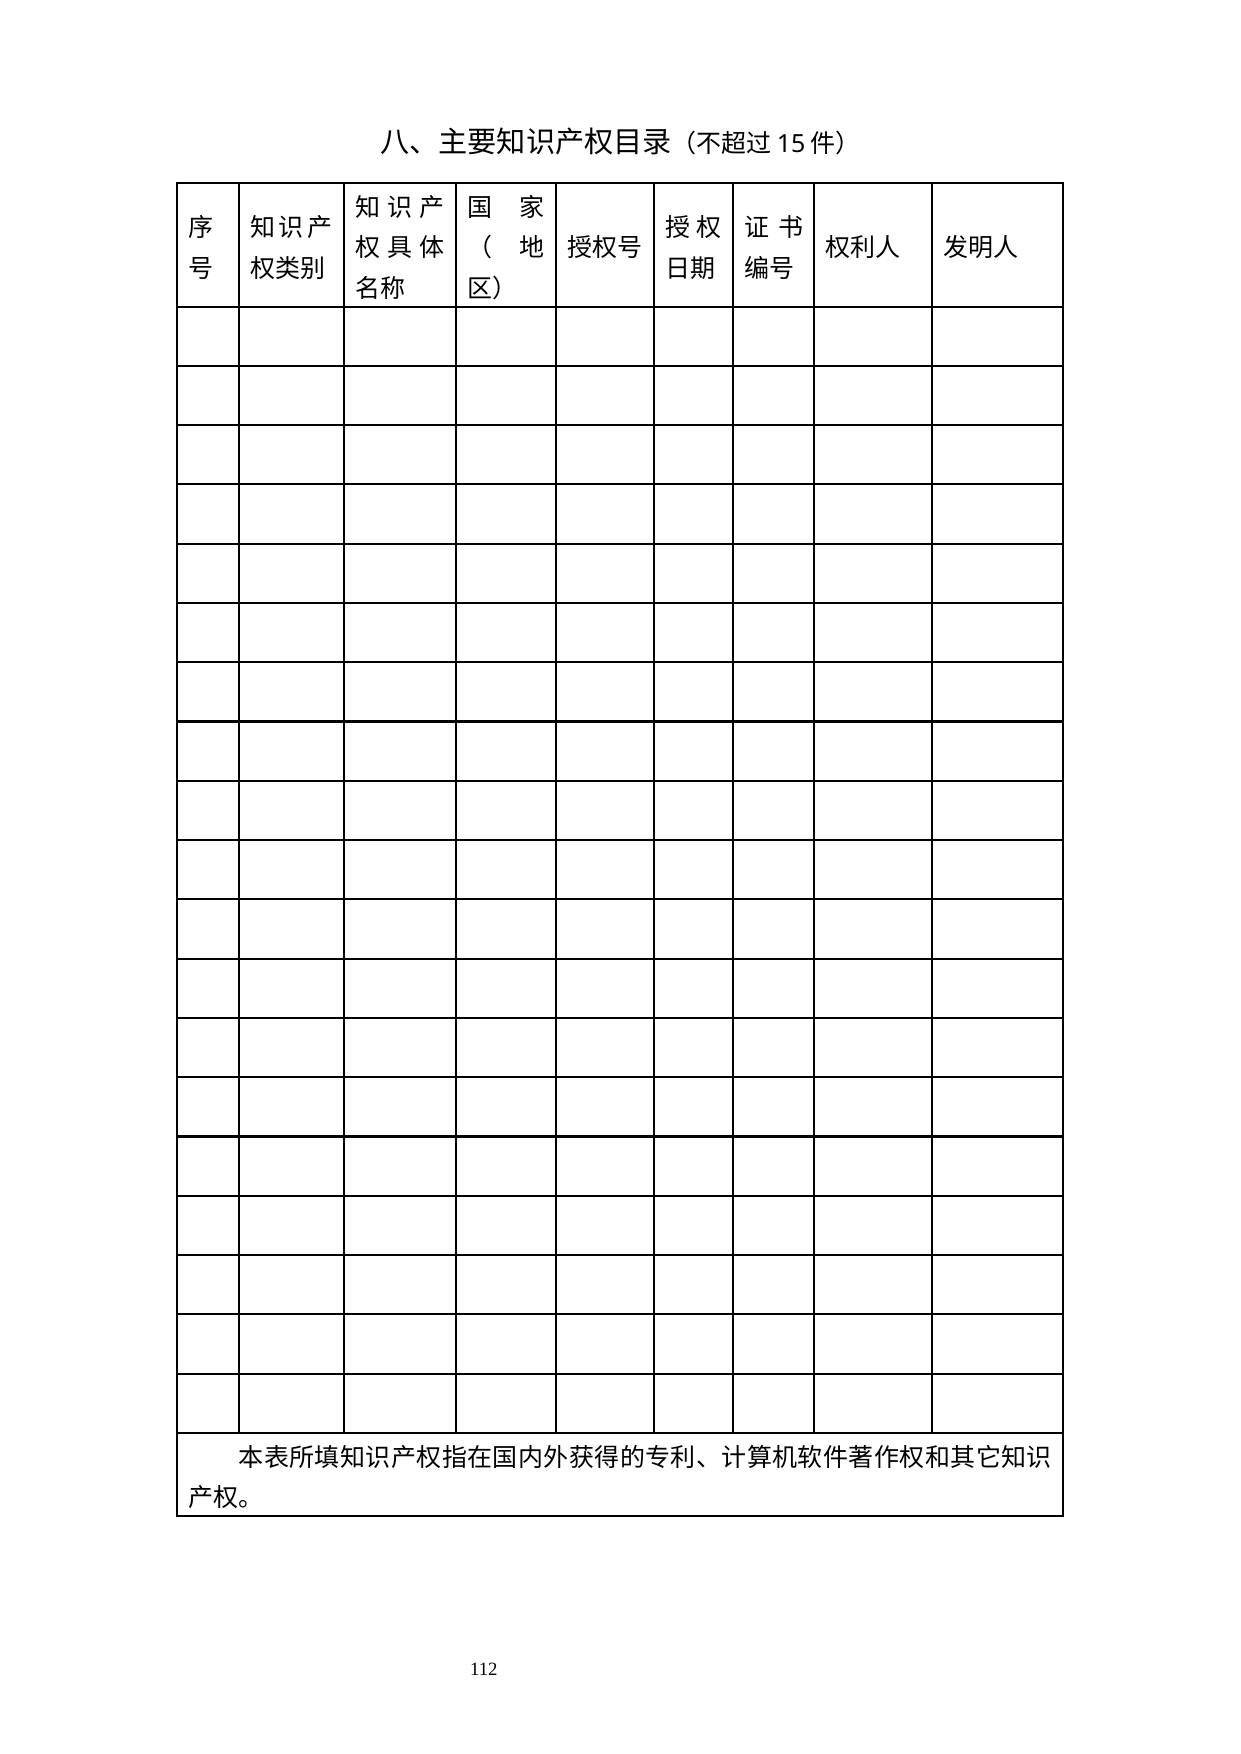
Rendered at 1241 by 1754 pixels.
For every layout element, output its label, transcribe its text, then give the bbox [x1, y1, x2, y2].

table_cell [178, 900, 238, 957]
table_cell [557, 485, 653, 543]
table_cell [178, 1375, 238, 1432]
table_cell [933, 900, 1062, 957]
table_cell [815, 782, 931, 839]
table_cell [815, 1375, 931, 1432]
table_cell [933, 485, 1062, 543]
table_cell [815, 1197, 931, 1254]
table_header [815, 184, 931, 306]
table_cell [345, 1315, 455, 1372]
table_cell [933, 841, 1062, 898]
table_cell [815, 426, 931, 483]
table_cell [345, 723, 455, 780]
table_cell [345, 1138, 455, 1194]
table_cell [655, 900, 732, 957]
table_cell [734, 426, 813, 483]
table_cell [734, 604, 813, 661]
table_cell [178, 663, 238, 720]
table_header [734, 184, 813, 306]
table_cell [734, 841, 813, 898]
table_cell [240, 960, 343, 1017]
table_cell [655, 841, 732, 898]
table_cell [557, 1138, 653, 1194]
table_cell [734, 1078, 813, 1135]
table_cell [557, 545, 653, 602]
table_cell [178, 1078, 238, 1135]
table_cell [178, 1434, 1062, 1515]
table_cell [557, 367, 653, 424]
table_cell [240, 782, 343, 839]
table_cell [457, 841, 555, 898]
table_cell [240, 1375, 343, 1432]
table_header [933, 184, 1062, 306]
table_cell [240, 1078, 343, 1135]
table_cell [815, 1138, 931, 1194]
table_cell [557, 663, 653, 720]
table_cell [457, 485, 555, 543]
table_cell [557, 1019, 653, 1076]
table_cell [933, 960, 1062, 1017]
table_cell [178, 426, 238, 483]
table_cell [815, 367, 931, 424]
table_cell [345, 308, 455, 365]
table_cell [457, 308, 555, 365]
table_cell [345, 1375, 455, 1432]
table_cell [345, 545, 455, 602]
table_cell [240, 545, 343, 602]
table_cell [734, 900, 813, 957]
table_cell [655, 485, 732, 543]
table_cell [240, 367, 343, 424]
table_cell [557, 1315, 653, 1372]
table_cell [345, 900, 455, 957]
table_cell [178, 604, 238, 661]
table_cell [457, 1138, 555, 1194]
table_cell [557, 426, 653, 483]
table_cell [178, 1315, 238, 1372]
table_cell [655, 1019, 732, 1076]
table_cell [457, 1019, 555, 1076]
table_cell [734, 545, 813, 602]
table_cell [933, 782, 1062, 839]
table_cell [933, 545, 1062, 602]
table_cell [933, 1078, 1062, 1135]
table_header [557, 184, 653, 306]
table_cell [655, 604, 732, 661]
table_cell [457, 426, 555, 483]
text 八、主要知识产权目录（不超过15件） [159, 118, 1081, 160]
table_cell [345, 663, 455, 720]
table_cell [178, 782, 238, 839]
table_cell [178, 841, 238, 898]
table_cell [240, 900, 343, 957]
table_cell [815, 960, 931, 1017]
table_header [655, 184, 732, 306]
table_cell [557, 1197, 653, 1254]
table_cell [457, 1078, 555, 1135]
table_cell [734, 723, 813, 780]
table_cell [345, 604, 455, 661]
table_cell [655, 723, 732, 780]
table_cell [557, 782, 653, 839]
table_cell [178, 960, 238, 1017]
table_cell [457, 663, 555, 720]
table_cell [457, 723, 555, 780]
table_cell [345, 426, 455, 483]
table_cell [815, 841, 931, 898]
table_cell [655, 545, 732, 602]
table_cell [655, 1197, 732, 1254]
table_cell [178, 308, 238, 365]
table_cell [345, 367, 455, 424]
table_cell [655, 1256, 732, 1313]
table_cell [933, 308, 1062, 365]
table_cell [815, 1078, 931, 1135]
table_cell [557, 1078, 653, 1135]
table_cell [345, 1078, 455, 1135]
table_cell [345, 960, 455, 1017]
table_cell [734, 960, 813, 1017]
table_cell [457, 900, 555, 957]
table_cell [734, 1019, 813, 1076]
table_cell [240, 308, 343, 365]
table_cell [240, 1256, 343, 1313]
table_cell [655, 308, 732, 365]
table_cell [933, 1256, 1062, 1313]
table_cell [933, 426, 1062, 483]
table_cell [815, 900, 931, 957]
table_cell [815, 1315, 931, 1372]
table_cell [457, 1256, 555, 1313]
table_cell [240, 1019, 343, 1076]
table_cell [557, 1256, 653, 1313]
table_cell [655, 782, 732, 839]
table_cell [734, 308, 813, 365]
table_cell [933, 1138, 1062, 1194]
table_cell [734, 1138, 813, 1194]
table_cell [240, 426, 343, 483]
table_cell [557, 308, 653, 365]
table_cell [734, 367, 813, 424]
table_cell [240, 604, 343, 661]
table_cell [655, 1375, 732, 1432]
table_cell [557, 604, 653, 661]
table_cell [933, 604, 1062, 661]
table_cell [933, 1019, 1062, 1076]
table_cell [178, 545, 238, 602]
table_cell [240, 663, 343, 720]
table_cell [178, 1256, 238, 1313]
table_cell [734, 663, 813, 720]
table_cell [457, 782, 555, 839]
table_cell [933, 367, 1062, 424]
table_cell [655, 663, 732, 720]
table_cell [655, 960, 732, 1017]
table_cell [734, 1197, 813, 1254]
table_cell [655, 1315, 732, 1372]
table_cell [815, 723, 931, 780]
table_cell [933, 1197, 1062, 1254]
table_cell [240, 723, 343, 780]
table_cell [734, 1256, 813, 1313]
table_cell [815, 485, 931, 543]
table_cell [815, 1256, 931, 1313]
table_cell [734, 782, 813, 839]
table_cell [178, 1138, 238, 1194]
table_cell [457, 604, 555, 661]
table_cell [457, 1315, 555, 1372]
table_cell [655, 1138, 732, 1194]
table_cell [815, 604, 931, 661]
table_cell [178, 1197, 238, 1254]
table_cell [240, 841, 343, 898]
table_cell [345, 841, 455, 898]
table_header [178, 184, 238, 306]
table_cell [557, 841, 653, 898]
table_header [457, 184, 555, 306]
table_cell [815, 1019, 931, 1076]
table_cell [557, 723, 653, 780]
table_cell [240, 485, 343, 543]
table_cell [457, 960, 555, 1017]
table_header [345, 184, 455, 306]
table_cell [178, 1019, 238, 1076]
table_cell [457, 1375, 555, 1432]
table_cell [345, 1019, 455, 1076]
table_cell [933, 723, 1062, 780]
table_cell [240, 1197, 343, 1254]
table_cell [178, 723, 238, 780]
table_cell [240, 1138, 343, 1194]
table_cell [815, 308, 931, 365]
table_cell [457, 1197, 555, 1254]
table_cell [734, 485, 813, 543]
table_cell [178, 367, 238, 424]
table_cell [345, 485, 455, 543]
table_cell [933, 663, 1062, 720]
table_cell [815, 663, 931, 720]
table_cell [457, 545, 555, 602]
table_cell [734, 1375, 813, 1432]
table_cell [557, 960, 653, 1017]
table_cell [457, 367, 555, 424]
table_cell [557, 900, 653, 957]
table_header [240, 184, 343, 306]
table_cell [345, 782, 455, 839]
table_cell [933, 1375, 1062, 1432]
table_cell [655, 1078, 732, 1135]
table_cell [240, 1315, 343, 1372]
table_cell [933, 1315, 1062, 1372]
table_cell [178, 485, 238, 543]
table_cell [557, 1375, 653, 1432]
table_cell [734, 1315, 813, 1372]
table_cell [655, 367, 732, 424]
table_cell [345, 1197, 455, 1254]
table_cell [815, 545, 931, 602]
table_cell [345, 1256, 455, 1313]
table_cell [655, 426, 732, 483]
